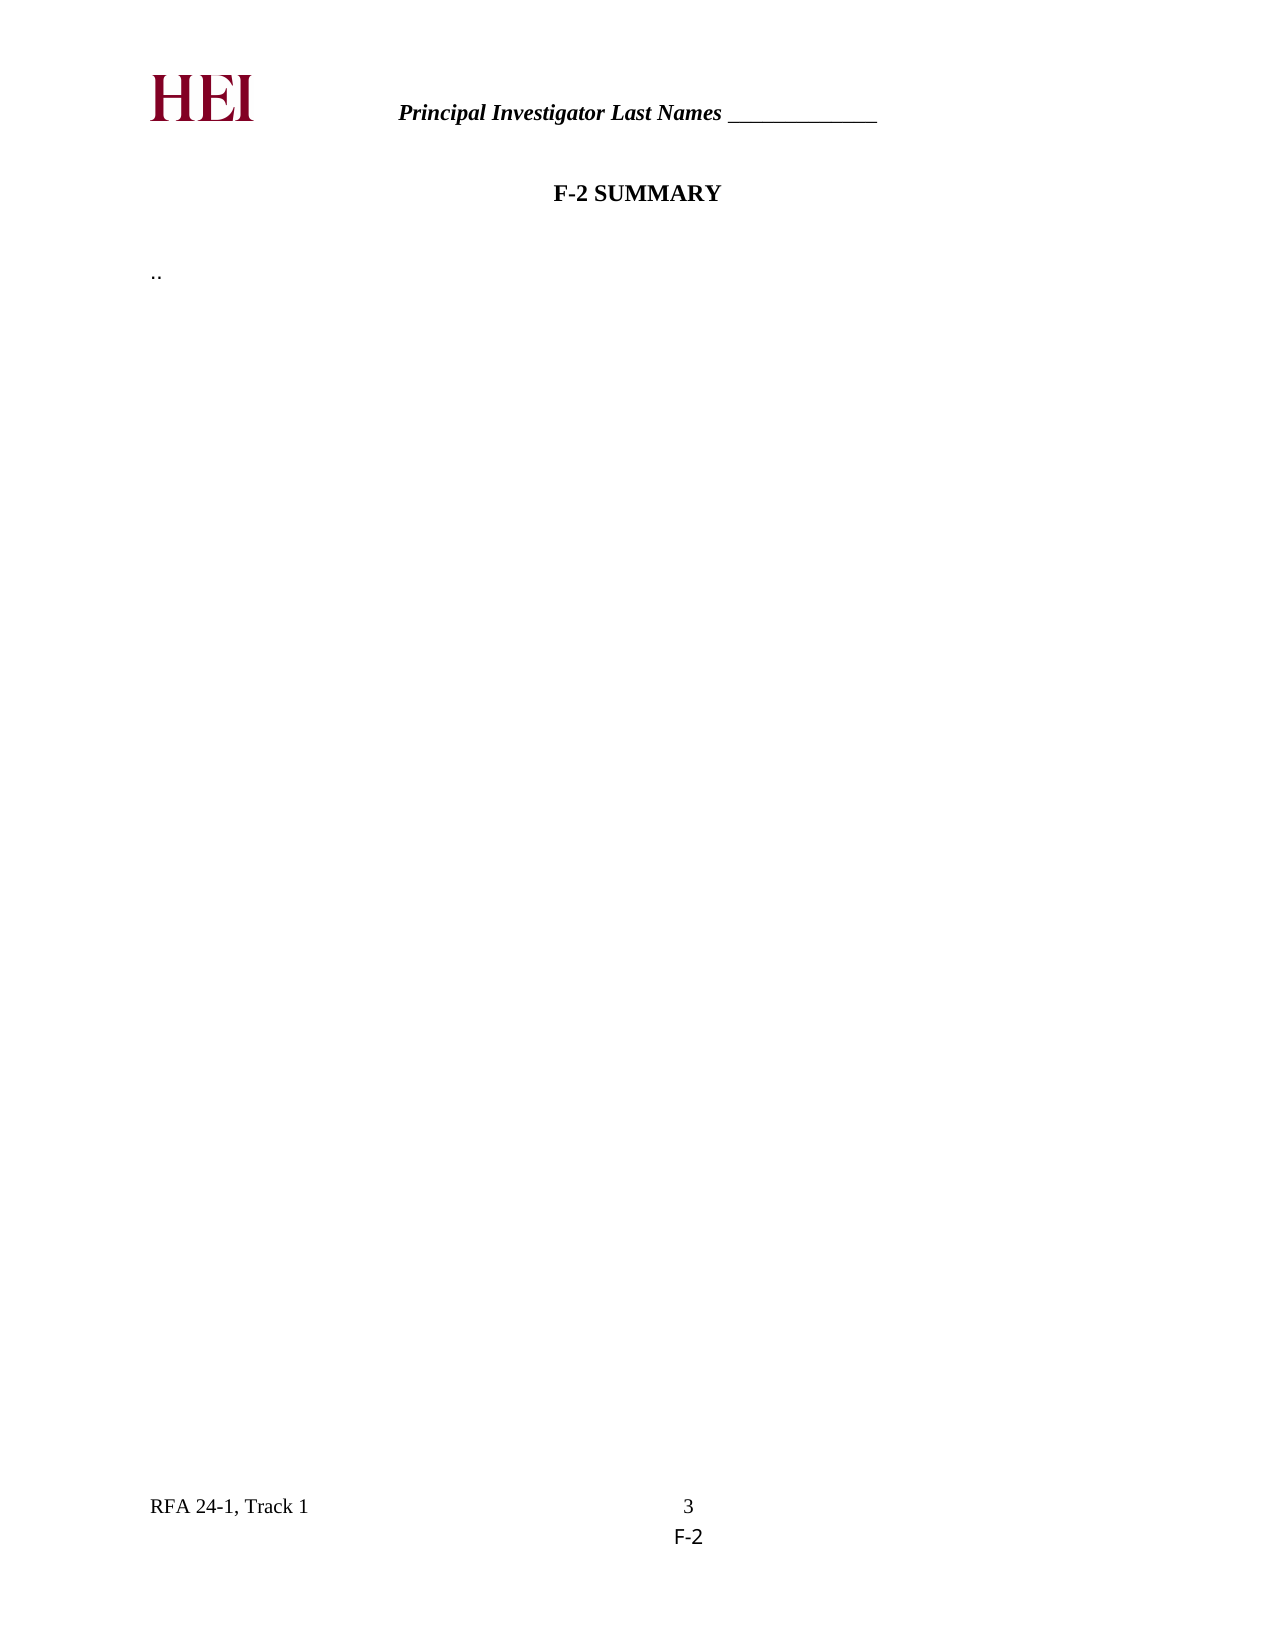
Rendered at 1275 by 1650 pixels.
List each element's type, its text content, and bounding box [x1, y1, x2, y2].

text F-2 SUMMARY [150, 179, 1125, 207]
text .. [150, 258, 1126, 285]
picture [150, 75, 254, 121]
